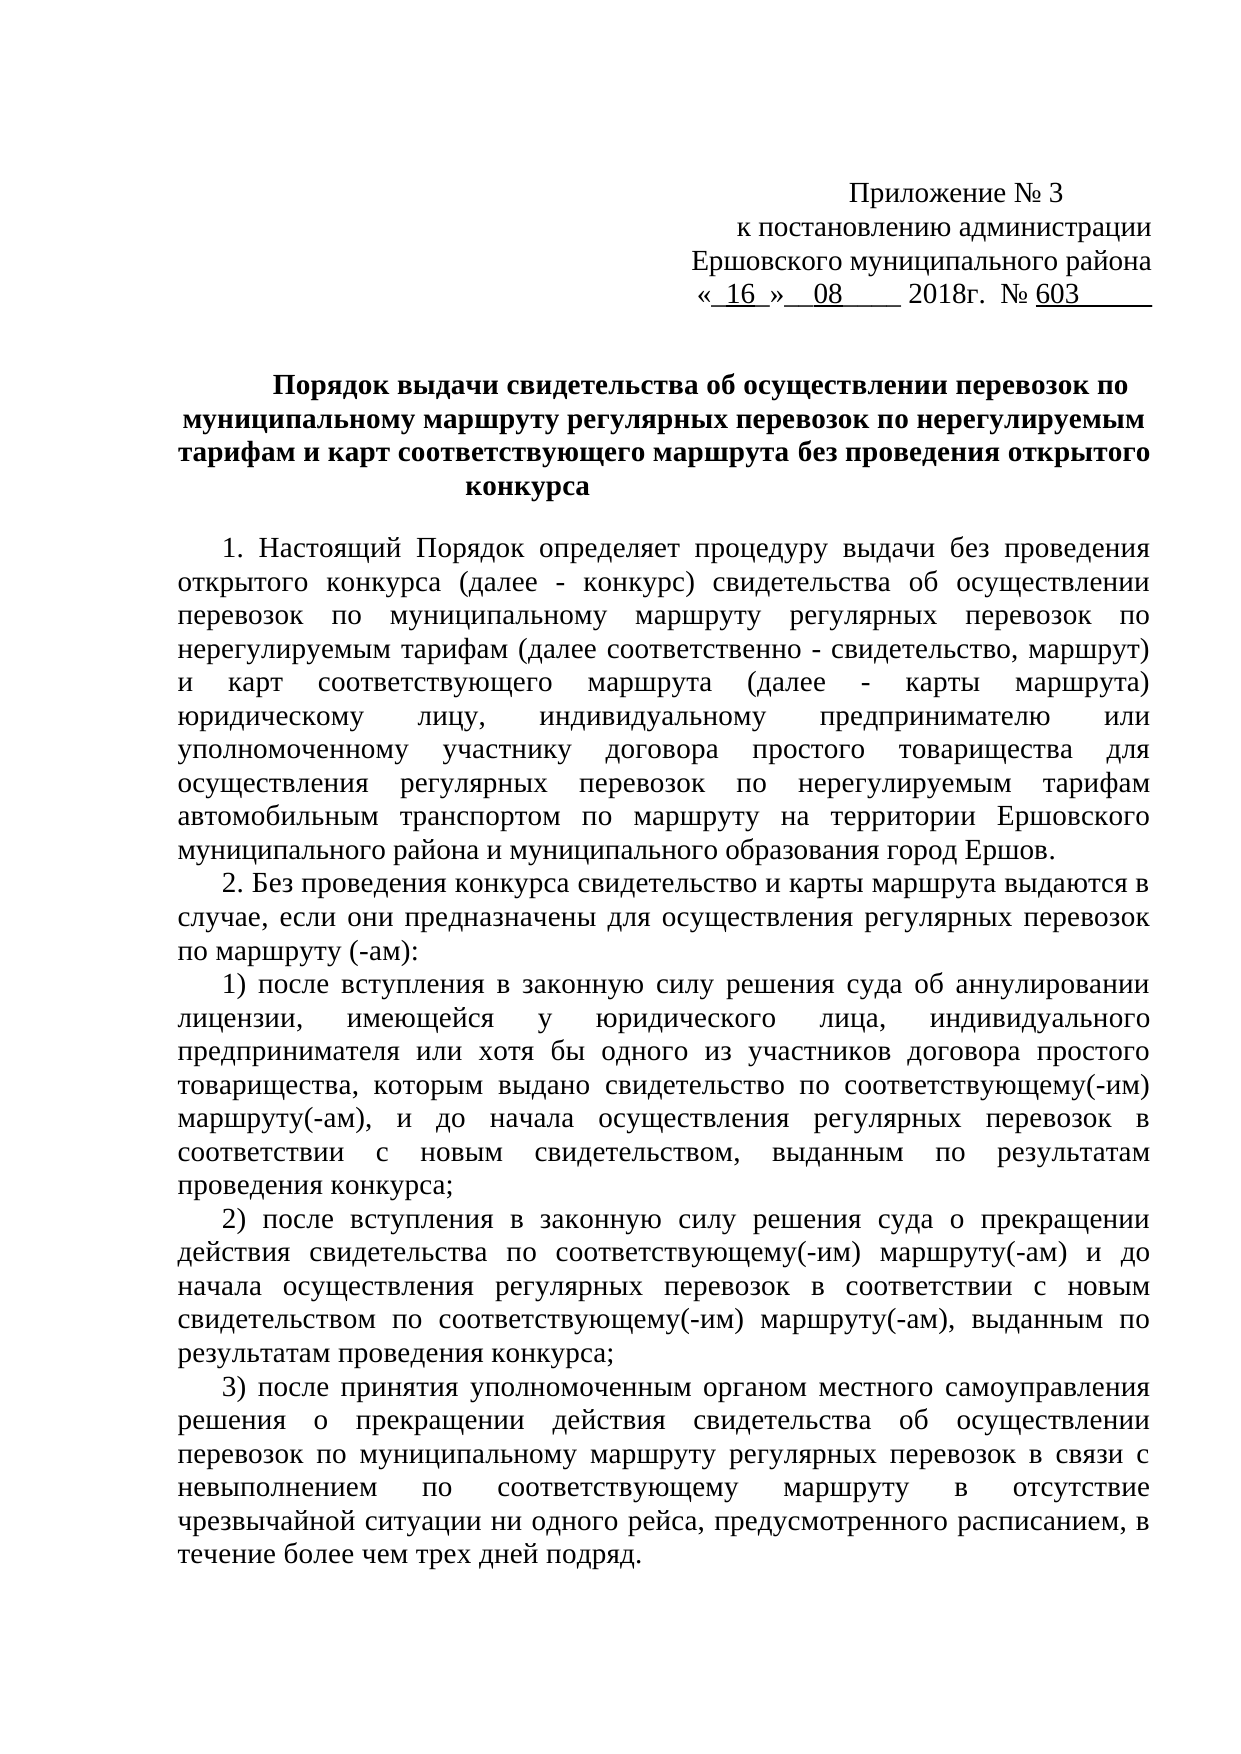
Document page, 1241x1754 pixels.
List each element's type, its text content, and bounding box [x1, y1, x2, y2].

text к постановлению администрации [177, 209, 1152, 243]
text 1. Настоящий Порядок определяет процедуру выдачи без проведения открытого конкурса (далее - конкурс) свидетельства об осуществлении перевозок по муниципальному маршруту регулярных перевозок по нерегулируемым тарифам (далее соответственно - свидетельство, маршрут) и карт соответствующего маршрута (далее - карты маршрута) юридическому лицу, индивидуальному предпринимателю или уполномоченному участнику договора простого товарищества для осуществления регулярных перевозок по нерегулируемым тарифам автомобильным транспортом по маршруту на территории Ершовского муниципального района и муниципального образования город Ершов. [177, 530, 1152, 866]
text 2. Без проведения конкурса свидетельство и карты маршрута выдаются в случае, если они предназначены для осуществления регулярных перевозок по маршруту (-ам): [177, 866, 1152, 966]
text Приложение № 3 [177, 176, 1063, 209]
text Порядок выдачи свидетельства об осуществлении перевозок по муниципальному маршруту регулярных перевозок по нерегулируемым тарифам и карт соответствующего маршрута без проведения открытого конкурса [177, 367, 1152, 530]
text 2) после вступления в законную силу решения суда о прекращении действия свидетельства по соответствующему(-им) маршруту(-ам) и до начала осуществления регулярных перевозок в соответствии с новым свидетельством по соответствующему(-им) маршруту(-ам), выданным по результатам проведения конкурса; [177, 1201, 1152, 1369]
text 1) после вступления в законную силу решения суда об аннулировании лицензии, имеющейся у юридического лица, индивидуального предпринимателя или хотя бы одного из участников договора простого товарищества, которым выдано свидетельство по соответствующему(-им) маршруту(-ам), и до начала осуществления регулярных перевозок в соответствии с новым свидетельством, выданным по результатам проведения конкурса; [177, 966, 1152, 1201]
text «_16_»__08____ 2018г. № 603_____ [177, 276, 1152, 310]
text 3) после принятия уполномоченным органом местного самоуправления решения о прекращении действия свидетельства об осуществлении перевозок по муниципальному маршруту регулярных перевозок в связи с невыполнением по соответствующему маршруту в отсутствие чрезвычайной ситуации ни одного рейса, предусмотренного расписанием, в течение более чем трех дней подряд. [177, 1369, 1152, 1570]
text Ершовского муниципального района [177, 243, 1152, 276]
